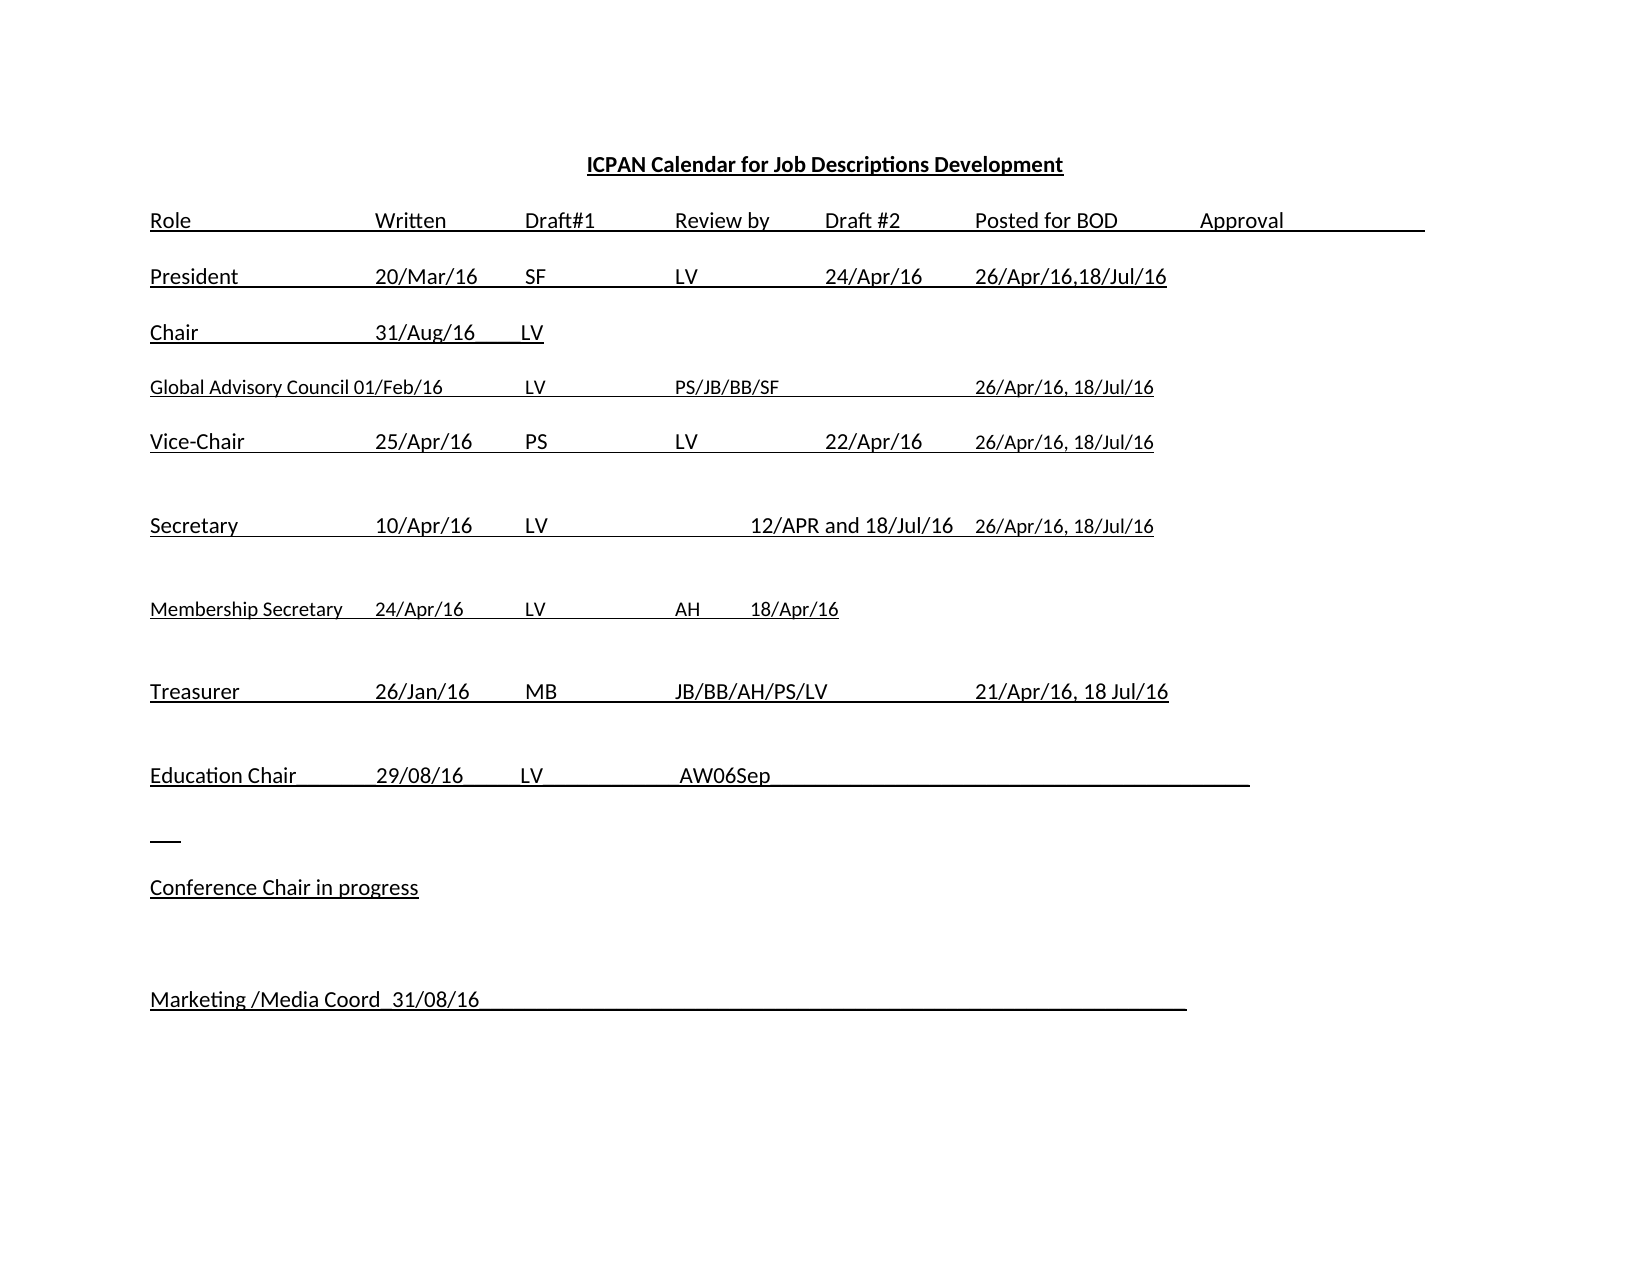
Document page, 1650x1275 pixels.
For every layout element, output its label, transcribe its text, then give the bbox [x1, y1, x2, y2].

text Education Chair_______29/08/16_____LV____________AW06Sep__________________________________________ [150, 761, 1500, 789]
text Chair 31/Aug/16____LV [150, 318, 1500, 346]
text President 20/Mar/16 SF LV 24/Apr/16 26/Apr/16,18/Jul/16 [150, 262, 1500, 290]
text ICPAN Calendar for Job Descriptions Development [150, 150, 1500, 178]
text Treasurer 26/Jan/16 MB JB/BB/AH/PS/LV 21/Apr/16, 18 Jul/16 [150, 677, 1500, 705]
text Secretary 10/Apr/16 LV 12/APR and 18/Jul/16 26/Apr/16, 18/Jul/16 [150, 512, 1500, 540]
text Vice-Chair 25/Apr/16 PS LV 22/Apr/16 26/Apr/16, 18/Jul/16 [150, 428, 1500, 456]
text Membership Secretary 24/Apr/16 LV AH 18/Apr/16 [150, 596, 1500, 621]
text Conference Chair in progress [150, 873, 1500, 901]
text Marketing /Media Coord_31/08/16______________________________________________________________ [150, 985, 1500, 1013]
text Global Advisory Council 01/Feb/16 LV PS/JB/BB/SF 26/Apr/16, 18/Jul/16 [150, 374, 1500, 399]
text Role Written Draft#1 Review by Draft #2 Posted for BOD Approval [150, 206, 1500, 234]
